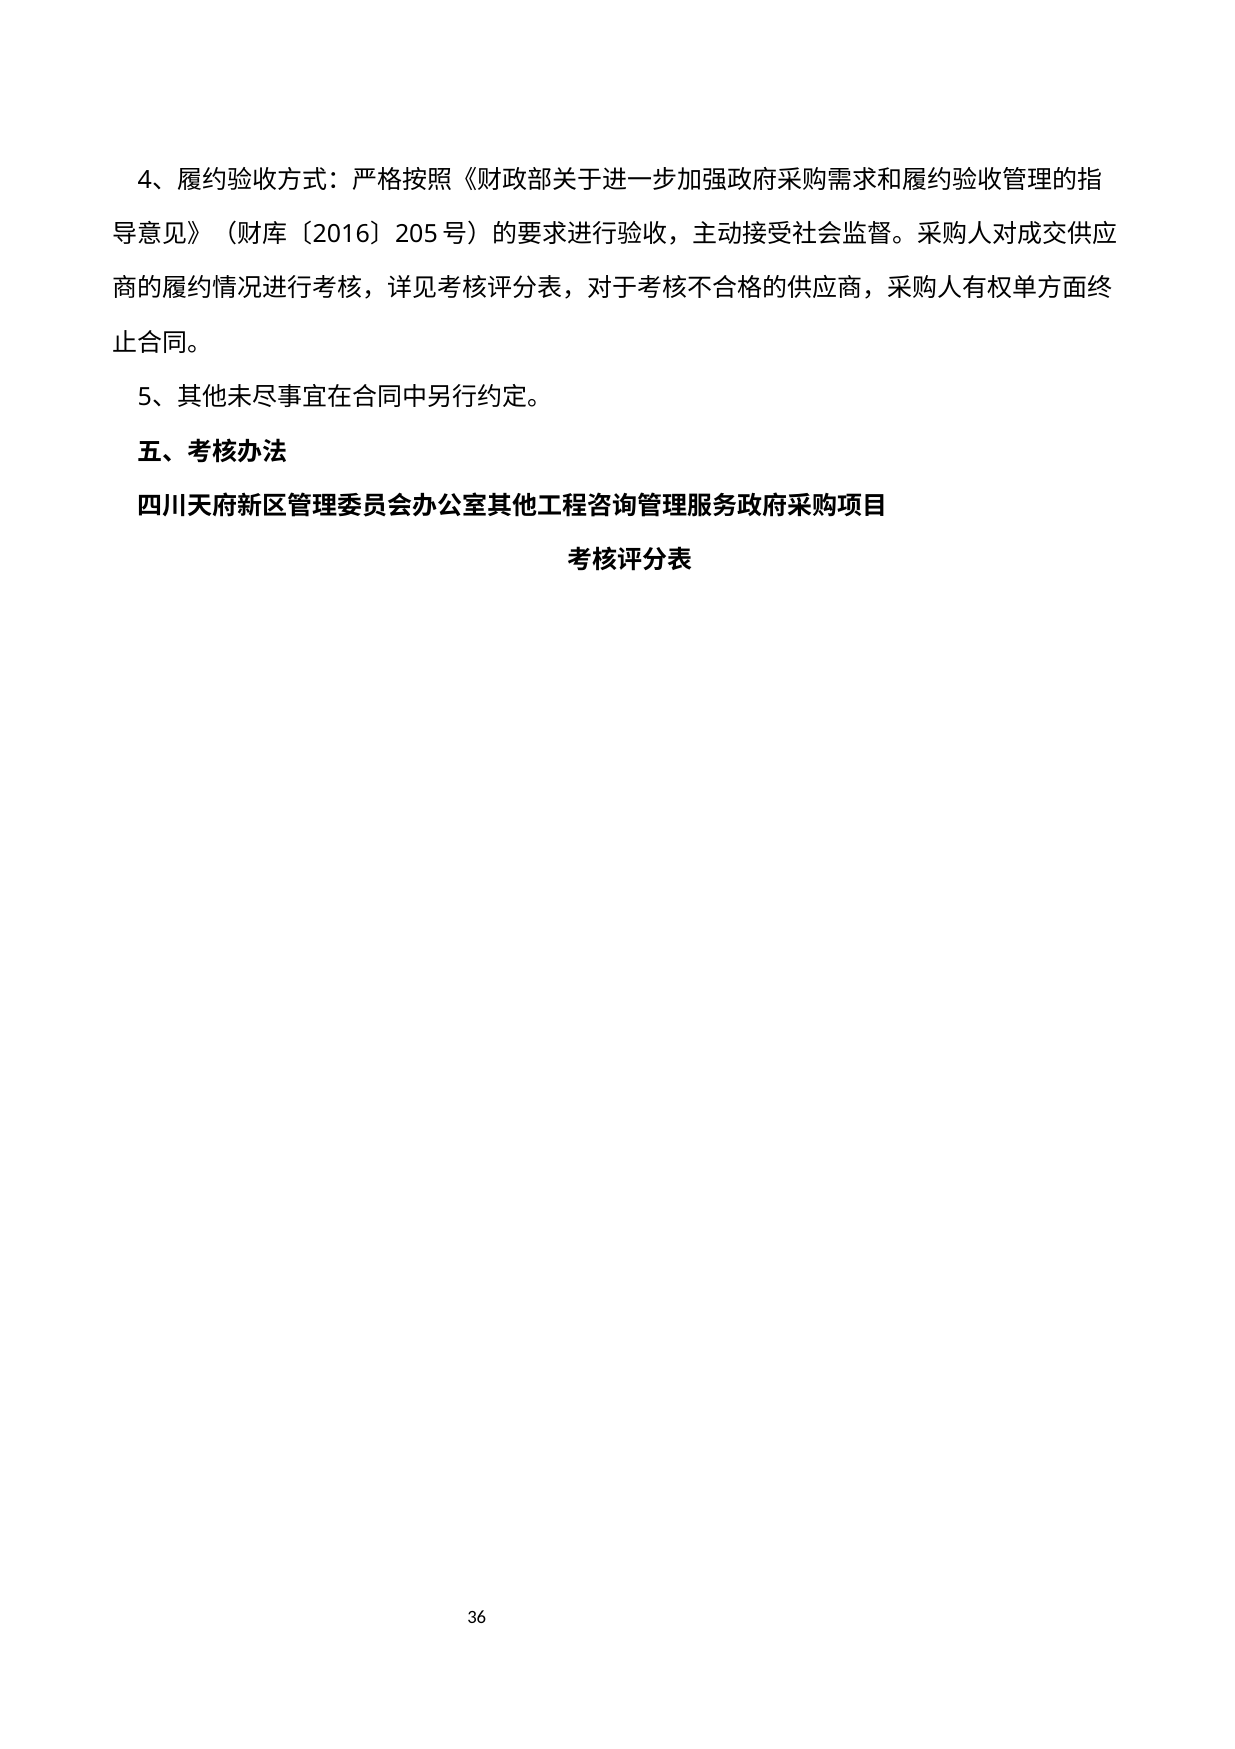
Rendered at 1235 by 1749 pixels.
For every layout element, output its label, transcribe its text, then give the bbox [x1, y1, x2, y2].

text 5、其他未尽事宜在合同中另行约定。 [112, 377, 1122, 413]
text 四川天府新区管理委员会办公室其他工程咨询管理服务政府采购项目 [112, 485, 1122, 522]
text 五、考核办法 [112, 431, 1122, 467]
text 考核评分表 [112, 540, 1122, 576]
text 4、履约验收方式：严格按照《财政部关于进一步加强政府采购需求和履约验收管理的指导意见》（财库〔2016〕205号）的要求进行验收，主动接受社会监督。采购人对成交供应商的履约情况进行考核，详见考核评分表，对于考核不合格的供应商，采购人有权单方面终止合同。 [112, 159, 1122, 358]
